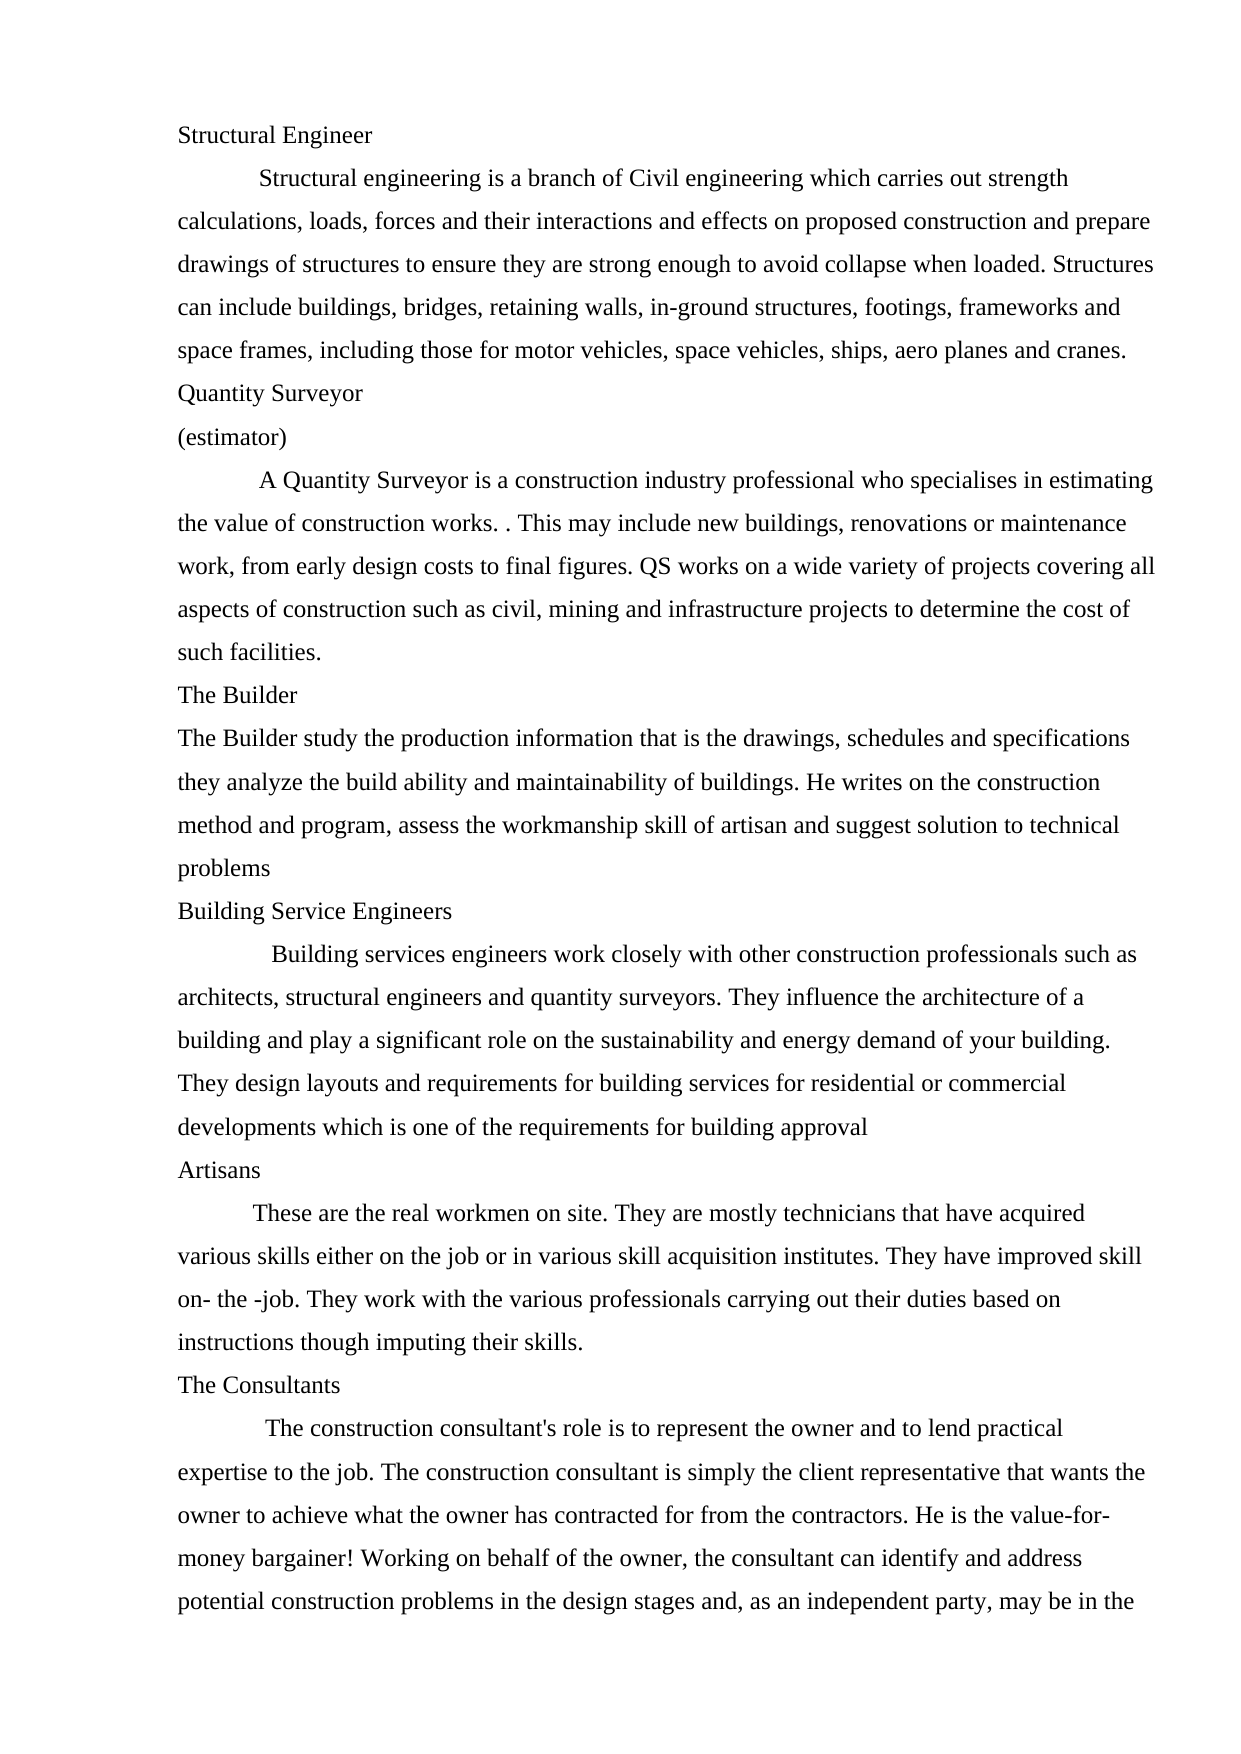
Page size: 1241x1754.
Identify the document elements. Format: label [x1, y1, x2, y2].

table_cell [176, 118, 1159, 1616]
